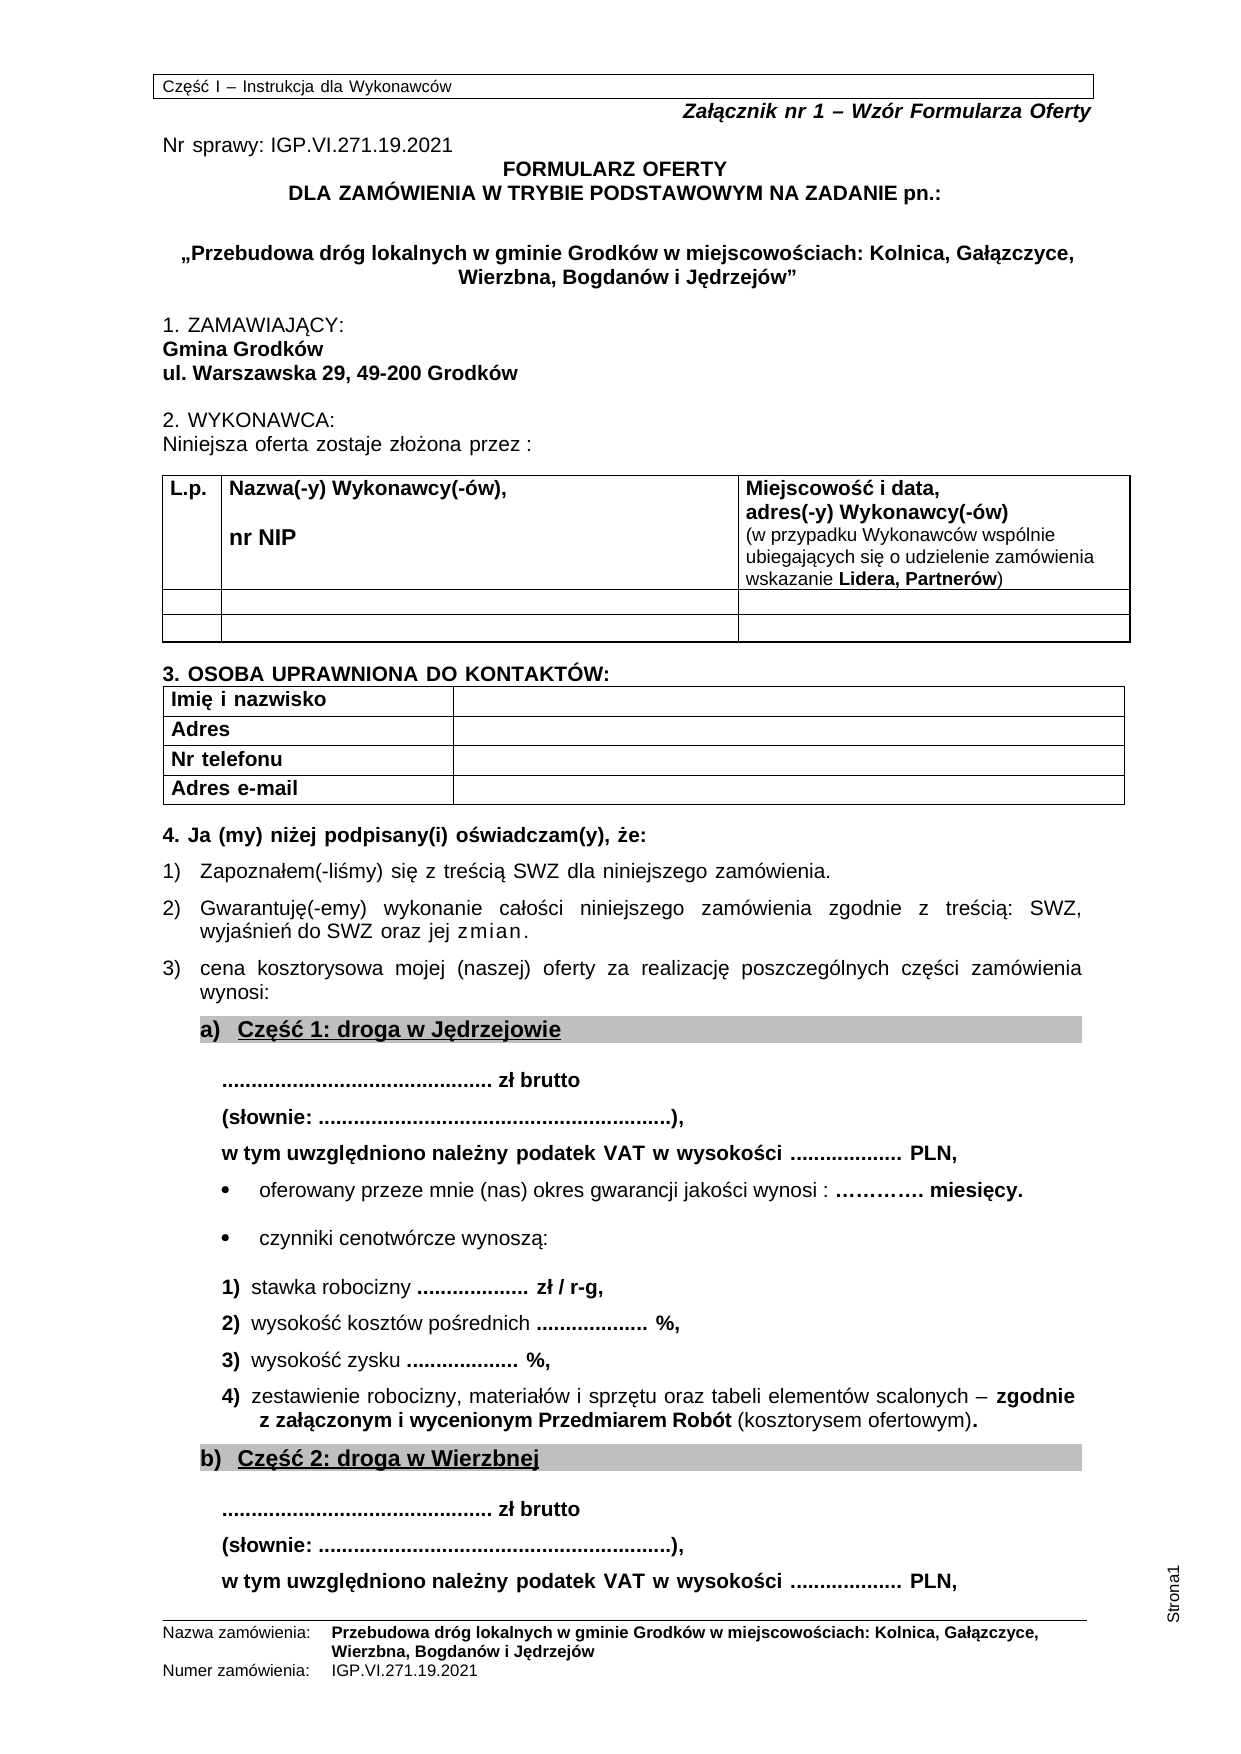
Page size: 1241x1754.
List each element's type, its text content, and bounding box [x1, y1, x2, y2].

text FORMULARZ OFERTY [162, 157, 1067, 181]
table_cell [454, 717, 1124, 745]
table_header Imię i nazwisko [164, 687, 453, 716]
table_header Miejscowość i data, adres(-y) Wykonawcy(-ów) (w przypadku Wykonawców wspólnie ubiegających się o udzielenie zamówienia wskazanie Lidera, Partnerów) [739, 476, 1129, 589]
list stawka robocizny ................... zł / r-g, [222, 1275, 1084, 1299]
text (słownie: ............................................................), [207, 1105, 1093, 1129]
list czynniki cenotwórcze wynoszą: [222, 1226, 1082, 1250]
list cena kosztorysowa mojej (naszej) oferty za realizację poszczególnych części zamówienia wynosi: [162, 956, 1082, 1004]
text (słownie: ............................................................), [207, 1533, 1093, 1557]
list oferowany przeze mnie (nas) okres gwarancji jakości wynosi : …………. miesięcy. [222, 1178, 1082, 1202]
table_cell [163, 590, 221, 614]
list Zapoznałem(-liśmy) się z treścią SWZ dla niniejszego zamówienia. [162, 859, 1082, 883]
text w tym uwzględniono należny podatek VAT w wysokości ................... PLN, [207, 1569, 1093, 1593]
table_cell [222, 590, 738, 614]
text .............................................. zł brutto [207, 1496, 1093, 1520]
text .............................................. zł brutto [207, 1068, 1093, 1092]
text Gmina Grodków ul. Warszawska 29, 49-200 Grodków [162, 337, 1093, 385]
text Nr sprawy: IGP.VI.271.19.2021 [162, 133, 1095, 157]
text „Przebudowa dróg lokalnych w gminie Grodków w miejscowościach: Kolnica, Gałązczyce, Wierzbna, Bogdanów i Jędrzejów” [162, 241, 1093, 289]
table_header L.p. [163, 476, 221, 589]
table_header [454, 687, 1124, 716]
text 4. Ja (my) niżej podpisany(i) oświadczam(y), że: [162, 826, 1095, 846]
list wysokość zysku ................... %, [222, 1348, 1084, 1372]
subtitle Załącznik nr 1 – Wzór Formularza Oferty [162, 99, 1093, 123]
list wysokość kosztów pośrednich ................... %, [222, 1311, 1084, 1335]
text w tym uwzględniono należny podatek VAT w wysokości ................... PLN, [207, 1141, 1093, 1165]
text 2. WYKONAWCA: [162, 408, 1095, 432]
table_cell [222, 615, 738, 641]
table_cell [739, 615, 1129, 641]
list Część 2: droga w Wierzbnej [200, 1444, 1082, 1471]
text DLA ZAMÓWIENIA W TRYBIE PODSTAWOWYM NA ZADANIE pn.: [162, 181, 1067, 205]
table_header Nazwa(-y) Wykonawcy(-ów), nr NIP [222, 476, 738, 589]
table_cell [454, 746, 1124, 775]
table_cell Nr telefonu [164, 746, 453, 775]
list Część 1: droga w Jędrzejowie [200, 1016, 1082, 1043]
table_cell Adres [164, 717, 453, 745]
text 3. OSOBA UPRAWNIONA DO KONTAKTÓW: [162, 662, 1095, 686]
list Gwarantuję(-emy) wykonanie całości niniejszego zamówienia zgodnie z treścią: SWZ, wyjaśnień do SWZ oraz jej zmian. [162, 895, 1082, 943]
table_cell [163, 615, 221, 641]
text 1. ZAMAWIAJĄCY: [162, 313, 1095, 337]
text Niniejsza oferta zostaje złożona przez : [162, 432, 1095, 456]
table_cell [454, 776, 1124, 804]
table_cell [739, 590, 1129, 614]
table_cell Adres e-mail [164, 776, 453, 804]
